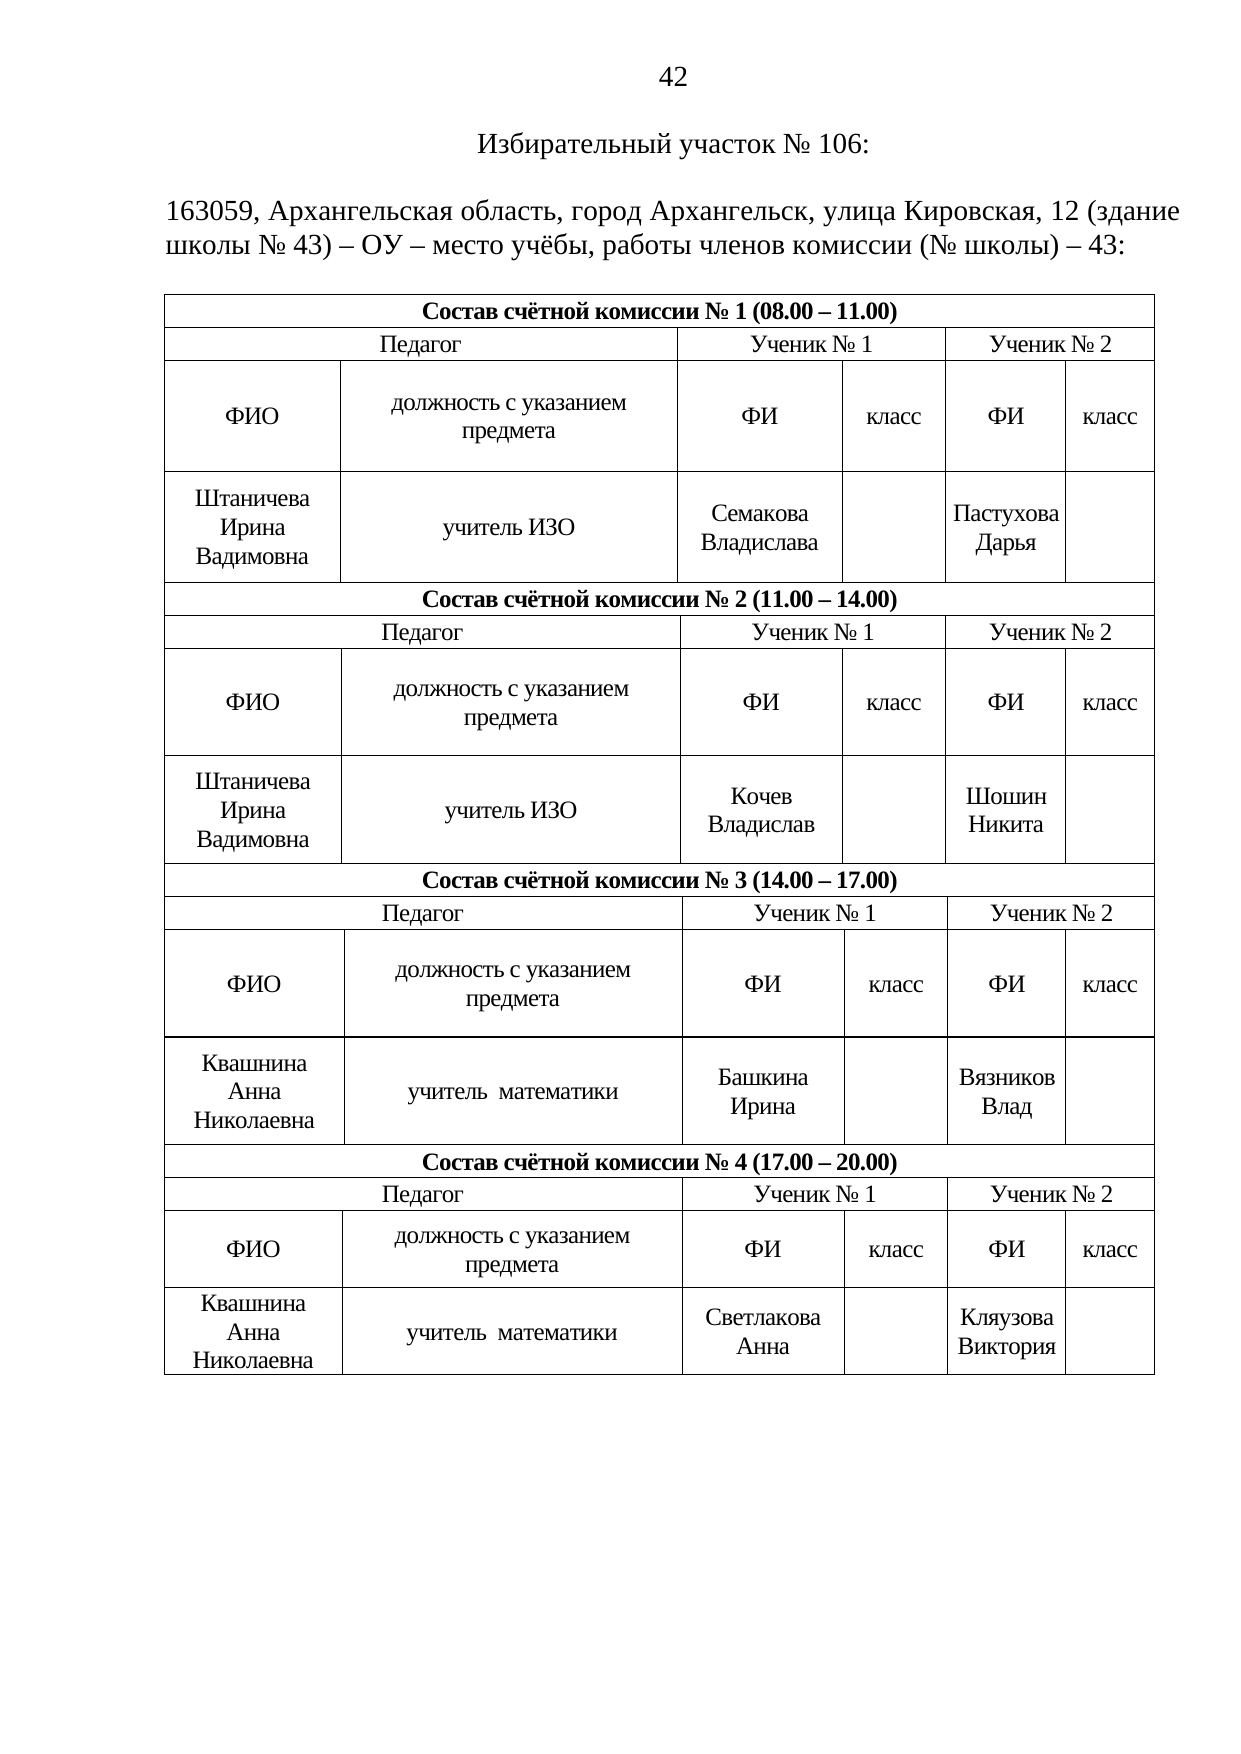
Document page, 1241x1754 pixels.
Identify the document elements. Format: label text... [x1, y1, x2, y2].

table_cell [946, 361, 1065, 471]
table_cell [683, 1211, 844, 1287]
text Избирательный участок № 106: [165, 126, 1181, 160]
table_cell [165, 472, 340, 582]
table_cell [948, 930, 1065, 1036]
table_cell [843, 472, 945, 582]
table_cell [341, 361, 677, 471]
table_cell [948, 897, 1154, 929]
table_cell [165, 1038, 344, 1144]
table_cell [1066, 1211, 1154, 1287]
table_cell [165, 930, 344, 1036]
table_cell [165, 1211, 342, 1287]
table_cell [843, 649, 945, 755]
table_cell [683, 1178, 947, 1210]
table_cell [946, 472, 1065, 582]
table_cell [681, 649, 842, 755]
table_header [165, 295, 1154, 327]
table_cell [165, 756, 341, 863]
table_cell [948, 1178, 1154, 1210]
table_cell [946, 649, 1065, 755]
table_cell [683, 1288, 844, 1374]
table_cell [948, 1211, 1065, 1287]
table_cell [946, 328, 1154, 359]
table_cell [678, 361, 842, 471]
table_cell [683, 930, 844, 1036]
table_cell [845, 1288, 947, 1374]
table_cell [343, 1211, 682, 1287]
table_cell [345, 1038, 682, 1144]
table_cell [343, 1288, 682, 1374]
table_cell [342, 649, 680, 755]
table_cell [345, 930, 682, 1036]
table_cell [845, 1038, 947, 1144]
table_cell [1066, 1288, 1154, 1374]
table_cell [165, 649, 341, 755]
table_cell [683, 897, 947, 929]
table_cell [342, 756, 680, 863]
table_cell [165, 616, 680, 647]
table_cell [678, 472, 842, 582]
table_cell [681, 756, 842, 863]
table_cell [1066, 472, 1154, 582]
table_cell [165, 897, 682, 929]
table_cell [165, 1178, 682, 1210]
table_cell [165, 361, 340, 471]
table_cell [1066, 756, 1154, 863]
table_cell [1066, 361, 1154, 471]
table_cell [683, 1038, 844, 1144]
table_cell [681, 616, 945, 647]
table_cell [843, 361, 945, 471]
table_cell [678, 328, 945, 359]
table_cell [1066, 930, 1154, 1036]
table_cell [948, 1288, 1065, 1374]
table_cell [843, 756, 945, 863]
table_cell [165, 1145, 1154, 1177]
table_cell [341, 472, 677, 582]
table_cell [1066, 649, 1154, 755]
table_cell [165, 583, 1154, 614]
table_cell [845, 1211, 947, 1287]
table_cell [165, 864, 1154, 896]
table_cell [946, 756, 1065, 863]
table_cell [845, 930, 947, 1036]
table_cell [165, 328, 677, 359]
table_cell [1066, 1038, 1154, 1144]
text 163059, Архангельская область, город Архангельск, улица Кировская, 12 (здание школы № 43) – ОУ – место учёбы, работы членов комиссии (№ школы) – 43: [165, 193, 1181, 260]
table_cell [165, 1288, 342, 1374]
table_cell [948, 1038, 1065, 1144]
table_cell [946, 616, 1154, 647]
